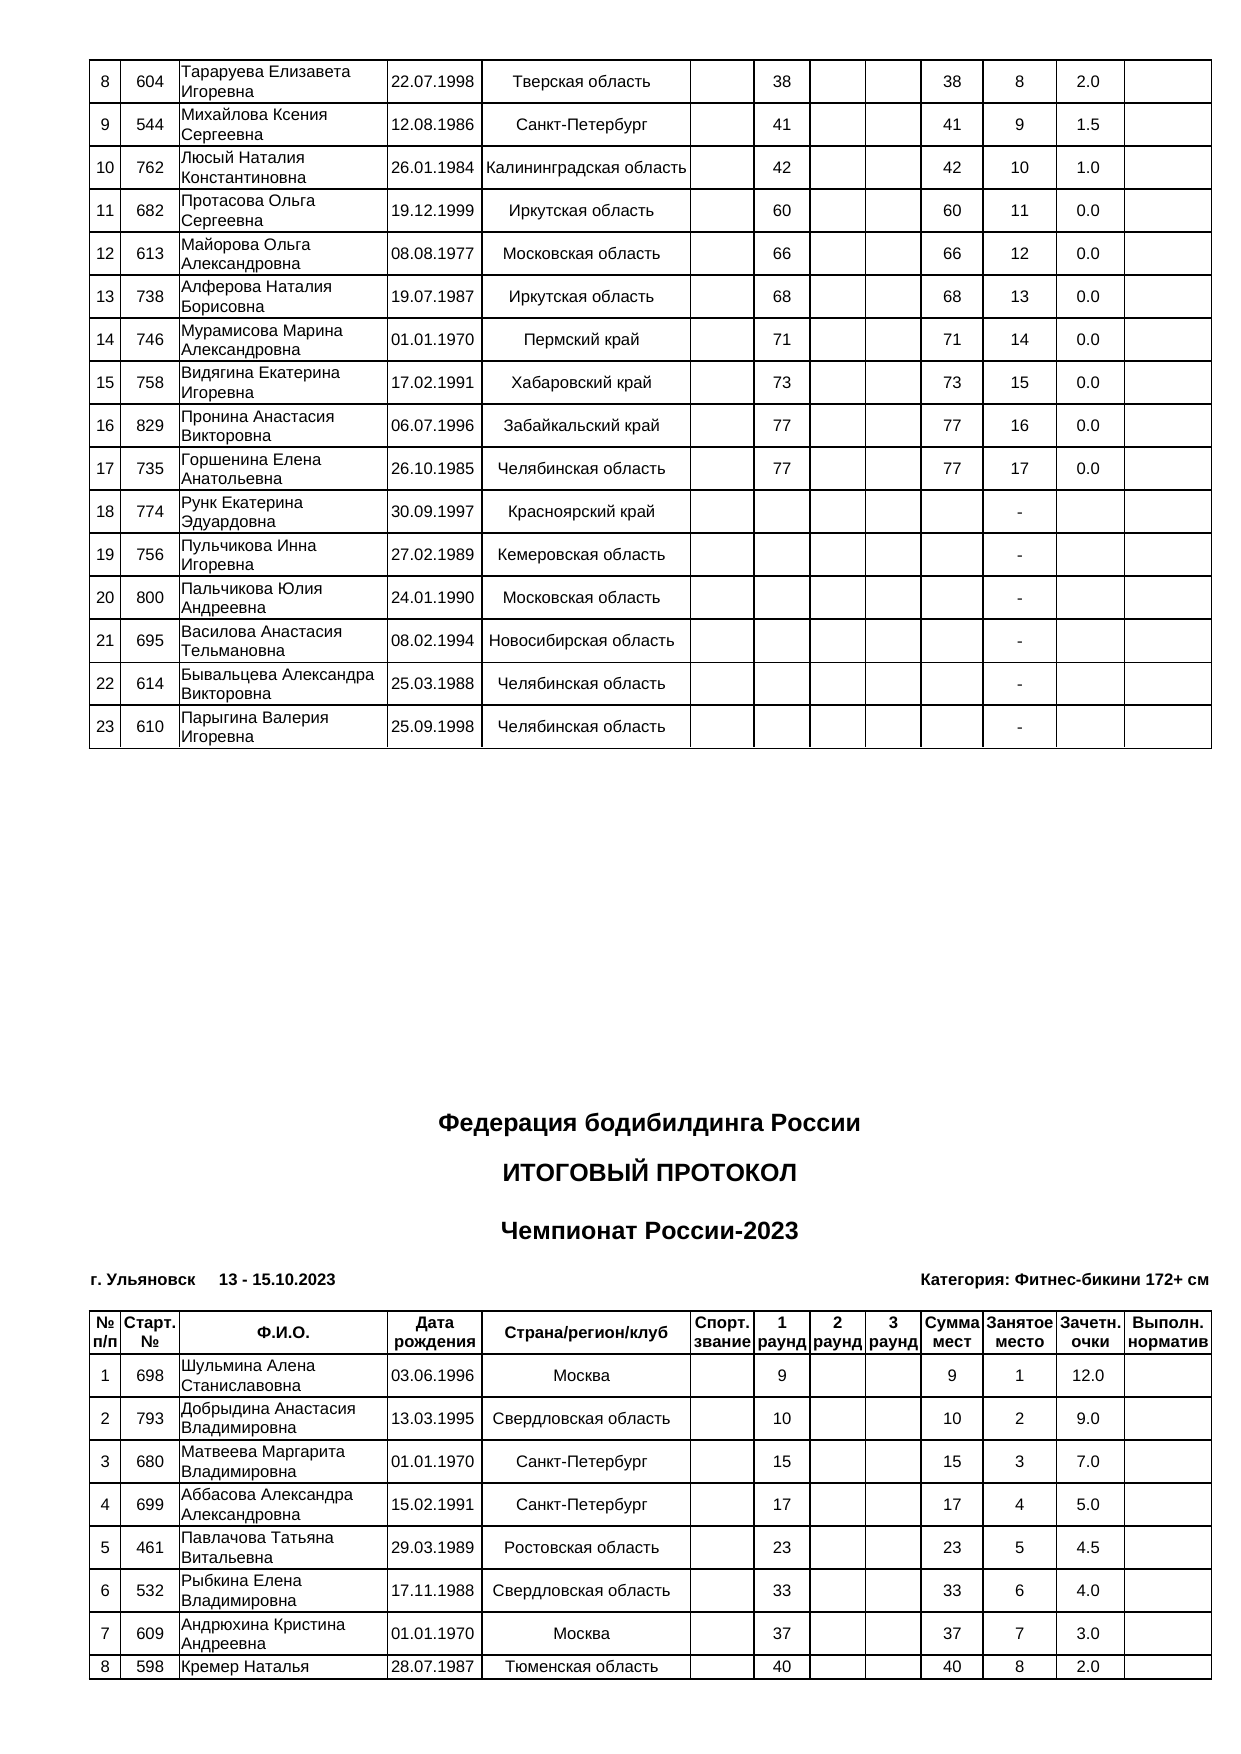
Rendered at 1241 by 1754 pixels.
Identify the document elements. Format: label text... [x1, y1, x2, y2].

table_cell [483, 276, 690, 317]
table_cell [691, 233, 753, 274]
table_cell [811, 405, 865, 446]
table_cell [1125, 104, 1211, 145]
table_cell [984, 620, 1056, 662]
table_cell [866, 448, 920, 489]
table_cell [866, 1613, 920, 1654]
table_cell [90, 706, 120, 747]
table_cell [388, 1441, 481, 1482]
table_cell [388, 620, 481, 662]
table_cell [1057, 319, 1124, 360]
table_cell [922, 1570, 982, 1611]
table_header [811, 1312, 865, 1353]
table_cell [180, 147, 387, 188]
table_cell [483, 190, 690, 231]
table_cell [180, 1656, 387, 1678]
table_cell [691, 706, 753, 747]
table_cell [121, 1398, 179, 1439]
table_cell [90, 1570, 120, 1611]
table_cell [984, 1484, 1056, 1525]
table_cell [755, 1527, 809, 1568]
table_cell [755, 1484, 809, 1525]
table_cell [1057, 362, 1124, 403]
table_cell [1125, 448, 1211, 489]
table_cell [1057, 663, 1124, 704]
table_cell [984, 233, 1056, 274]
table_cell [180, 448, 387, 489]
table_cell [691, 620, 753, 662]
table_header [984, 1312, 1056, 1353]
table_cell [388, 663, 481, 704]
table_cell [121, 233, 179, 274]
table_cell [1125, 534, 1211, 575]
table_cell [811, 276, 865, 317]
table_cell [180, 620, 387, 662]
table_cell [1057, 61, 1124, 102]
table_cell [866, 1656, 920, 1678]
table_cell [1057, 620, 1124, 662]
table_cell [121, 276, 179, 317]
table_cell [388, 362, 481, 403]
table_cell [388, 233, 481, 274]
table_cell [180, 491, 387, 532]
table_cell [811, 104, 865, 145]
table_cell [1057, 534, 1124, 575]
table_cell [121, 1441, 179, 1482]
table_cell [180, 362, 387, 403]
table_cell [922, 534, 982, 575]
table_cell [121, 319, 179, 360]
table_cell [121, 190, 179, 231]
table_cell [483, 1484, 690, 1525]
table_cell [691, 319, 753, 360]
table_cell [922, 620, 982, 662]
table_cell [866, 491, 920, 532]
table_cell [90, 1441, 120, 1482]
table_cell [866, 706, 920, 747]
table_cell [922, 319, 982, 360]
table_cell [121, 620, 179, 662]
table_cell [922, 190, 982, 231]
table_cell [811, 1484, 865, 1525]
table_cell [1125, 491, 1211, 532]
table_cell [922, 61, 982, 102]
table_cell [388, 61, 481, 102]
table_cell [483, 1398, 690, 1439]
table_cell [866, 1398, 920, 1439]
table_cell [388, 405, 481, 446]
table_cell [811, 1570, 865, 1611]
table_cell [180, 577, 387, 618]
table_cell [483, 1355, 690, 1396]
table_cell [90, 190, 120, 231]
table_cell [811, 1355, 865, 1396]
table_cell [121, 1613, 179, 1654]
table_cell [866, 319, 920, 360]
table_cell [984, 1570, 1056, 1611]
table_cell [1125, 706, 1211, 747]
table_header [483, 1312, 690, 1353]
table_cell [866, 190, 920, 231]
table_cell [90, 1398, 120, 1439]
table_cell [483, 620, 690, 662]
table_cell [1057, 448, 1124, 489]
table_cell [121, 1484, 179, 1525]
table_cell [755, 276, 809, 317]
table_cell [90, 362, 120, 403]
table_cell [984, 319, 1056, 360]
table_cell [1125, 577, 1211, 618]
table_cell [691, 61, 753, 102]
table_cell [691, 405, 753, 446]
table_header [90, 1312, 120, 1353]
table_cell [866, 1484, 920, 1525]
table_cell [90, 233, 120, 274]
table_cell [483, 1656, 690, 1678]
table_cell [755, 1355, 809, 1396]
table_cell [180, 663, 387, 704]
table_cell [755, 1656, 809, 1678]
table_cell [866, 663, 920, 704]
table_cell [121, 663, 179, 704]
text Федерация бодибилдинга России [89, 1108, 1211, 1137]
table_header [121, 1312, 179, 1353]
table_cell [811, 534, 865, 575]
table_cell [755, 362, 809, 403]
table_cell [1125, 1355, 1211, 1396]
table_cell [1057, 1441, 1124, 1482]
text Чемпионат России-2023 [89, 1216, 1211, 1244]
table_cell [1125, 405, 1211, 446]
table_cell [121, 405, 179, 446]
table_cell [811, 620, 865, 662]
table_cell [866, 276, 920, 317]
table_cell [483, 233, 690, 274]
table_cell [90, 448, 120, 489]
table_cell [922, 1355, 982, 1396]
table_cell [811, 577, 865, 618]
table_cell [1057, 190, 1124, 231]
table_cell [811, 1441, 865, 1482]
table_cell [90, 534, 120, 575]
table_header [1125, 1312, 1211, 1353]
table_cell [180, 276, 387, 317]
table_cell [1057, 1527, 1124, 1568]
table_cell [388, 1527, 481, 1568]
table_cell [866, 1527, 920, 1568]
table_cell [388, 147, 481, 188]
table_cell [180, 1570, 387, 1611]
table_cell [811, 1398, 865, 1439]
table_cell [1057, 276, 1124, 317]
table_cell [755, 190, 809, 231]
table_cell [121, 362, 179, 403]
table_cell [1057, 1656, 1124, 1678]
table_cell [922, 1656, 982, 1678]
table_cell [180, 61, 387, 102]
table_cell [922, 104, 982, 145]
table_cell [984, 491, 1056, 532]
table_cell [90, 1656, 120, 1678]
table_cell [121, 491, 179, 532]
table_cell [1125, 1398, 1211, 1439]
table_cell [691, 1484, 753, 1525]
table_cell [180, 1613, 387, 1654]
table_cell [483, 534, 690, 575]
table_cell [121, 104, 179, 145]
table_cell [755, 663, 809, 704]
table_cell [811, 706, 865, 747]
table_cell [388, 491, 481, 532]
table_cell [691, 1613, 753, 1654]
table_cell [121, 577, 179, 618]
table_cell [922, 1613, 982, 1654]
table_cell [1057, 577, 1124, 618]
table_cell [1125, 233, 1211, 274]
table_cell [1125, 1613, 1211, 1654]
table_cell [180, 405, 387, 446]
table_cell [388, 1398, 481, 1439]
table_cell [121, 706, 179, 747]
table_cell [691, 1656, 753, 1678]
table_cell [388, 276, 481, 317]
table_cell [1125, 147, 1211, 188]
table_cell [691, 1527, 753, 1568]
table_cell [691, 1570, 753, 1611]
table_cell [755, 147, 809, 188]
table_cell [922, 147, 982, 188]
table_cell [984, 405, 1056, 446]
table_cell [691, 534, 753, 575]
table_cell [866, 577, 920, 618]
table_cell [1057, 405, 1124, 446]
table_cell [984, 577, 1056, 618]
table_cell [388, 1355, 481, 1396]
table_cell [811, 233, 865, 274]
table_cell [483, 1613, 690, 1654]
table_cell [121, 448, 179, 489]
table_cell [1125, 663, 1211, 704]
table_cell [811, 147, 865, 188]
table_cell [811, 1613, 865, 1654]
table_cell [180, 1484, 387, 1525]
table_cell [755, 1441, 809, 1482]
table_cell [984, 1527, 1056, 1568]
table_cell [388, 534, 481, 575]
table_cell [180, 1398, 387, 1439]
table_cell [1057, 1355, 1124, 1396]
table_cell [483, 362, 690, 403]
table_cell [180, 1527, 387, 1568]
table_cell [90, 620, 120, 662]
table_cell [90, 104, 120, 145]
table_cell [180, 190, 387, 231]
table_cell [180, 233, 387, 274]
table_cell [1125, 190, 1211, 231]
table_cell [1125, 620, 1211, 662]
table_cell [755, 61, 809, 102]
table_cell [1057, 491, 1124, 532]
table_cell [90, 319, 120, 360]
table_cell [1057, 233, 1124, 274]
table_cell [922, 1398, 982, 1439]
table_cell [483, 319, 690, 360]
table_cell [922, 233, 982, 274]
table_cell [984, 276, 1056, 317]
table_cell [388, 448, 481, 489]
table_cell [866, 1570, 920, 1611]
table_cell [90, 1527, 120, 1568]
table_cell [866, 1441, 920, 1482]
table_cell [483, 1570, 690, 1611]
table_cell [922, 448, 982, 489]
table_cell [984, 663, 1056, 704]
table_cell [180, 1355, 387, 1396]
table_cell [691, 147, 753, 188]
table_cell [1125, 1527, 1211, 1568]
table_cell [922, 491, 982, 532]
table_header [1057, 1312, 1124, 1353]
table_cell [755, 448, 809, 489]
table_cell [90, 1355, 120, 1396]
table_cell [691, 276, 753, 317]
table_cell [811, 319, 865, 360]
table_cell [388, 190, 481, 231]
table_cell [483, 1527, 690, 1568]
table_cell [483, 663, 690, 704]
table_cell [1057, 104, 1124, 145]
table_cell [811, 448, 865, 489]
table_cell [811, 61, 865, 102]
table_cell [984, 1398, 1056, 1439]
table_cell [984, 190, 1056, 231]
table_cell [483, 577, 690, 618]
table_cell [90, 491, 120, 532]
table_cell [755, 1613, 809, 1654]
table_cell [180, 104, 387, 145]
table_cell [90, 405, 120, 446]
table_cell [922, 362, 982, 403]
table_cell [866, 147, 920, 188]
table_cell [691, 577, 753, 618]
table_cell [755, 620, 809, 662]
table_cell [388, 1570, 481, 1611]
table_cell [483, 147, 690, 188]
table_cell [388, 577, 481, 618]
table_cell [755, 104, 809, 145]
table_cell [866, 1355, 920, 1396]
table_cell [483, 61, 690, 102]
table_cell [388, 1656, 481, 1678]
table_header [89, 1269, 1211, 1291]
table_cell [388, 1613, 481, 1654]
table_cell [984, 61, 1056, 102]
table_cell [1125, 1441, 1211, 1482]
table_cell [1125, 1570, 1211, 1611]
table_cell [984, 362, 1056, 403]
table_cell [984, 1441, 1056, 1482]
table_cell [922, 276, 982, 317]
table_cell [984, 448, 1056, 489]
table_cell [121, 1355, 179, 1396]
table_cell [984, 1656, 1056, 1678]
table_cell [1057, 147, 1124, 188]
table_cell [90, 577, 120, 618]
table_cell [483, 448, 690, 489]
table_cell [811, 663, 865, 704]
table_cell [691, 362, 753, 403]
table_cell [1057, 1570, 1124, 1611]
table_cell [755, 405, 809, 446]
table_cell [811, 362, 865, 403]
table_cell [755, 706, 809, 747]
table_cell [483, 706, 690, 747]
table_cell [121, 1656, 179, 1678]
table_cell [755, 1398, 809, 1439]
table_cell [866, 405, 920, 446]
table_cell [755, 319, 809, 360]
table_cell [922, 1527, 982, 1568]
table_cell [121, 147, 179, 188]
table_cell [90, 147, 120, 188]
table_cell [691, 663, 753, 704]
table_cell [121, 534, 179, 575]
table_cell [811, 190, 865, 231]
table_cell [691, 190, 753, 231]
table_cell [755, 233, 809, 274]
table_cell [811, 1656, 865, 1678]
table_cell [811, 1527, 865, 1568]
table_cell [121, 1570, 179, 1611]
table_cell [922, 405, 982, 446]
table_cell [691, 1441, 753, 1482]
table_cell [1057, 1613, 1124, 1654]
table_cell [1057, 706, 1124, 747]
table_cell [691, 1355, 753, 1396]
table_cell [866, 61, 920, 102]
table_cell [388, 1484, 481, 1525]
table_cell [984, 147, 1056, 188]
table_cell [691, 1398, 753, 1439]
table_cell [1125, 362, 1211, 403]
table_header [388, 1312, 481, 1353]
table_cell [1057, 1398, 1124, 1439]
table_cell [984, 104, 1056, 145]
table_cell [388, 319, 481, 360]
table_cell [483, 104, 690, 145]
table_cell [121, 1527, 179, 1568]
subtitle ИТОГОВЫЙ ПРОТОКОЛ [89, 1158, 1211, 1187]
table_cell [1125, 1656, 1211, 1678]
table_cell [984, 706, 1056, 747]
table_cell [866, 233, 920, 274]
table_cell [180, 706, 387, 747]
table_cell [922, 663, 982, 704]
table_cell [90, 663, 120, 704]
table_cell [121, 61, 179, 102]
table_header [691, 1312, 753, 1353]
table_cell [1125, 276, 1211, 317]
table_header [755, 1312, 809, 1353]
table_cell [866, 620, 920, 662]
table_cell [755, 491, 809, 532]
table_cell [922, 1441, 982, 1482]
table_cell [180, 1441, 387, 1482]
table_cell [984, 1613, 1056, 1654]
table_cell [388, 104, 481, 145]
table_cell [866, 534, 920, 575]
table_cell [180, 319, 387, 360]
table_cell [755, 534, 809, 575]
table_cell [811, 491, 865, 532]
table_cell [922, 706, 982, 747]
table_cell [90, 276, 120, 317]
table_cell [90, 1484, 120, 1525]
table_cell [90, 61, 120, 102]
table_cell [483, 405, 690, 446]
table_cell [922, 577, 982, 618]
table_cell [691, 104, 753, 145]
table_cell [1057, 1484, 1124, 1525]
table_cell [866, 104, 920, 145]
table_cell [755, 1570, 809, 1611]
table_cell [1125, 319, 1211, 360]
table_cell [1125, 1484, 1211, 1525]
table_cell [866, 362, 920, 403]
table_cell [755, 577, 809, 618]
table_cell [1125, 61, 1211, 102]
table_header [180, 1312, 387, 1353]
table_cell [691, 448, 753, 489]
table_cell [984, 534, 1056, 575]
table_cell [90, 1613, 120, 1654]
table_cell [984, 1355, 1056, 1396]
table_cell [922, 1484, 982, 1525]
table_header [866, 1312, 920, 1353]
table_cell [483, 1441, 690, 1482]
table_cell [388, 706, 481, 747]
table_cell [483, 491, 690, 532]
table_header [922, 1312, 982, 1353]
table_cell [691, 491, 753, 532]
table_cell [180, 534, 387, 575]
